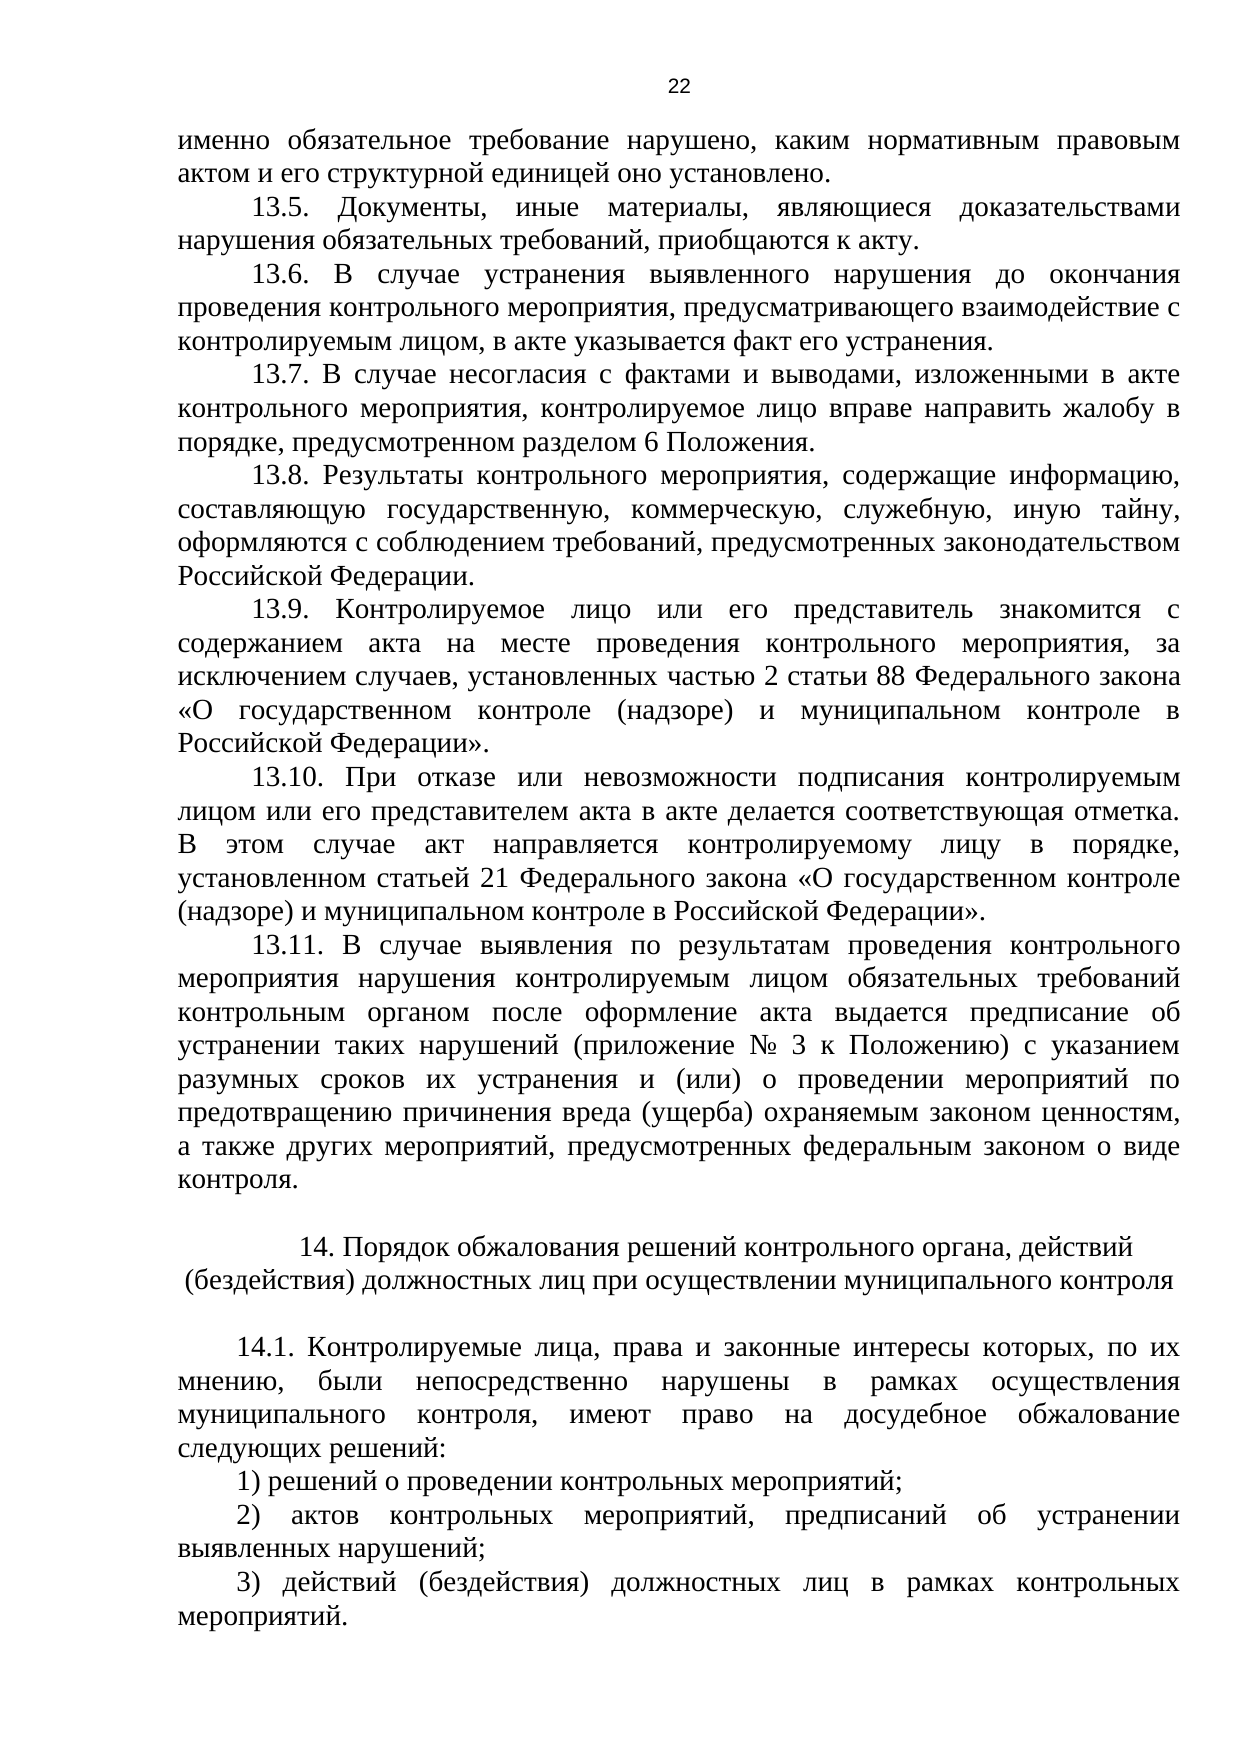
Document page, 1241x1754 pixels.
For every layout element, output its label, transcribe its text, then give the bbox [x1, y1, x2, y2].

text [177, 122, 1181, 189]
text 14. Порядок обжалования решений контрольного органа, действий (бездействия) должностных лиц при осуществлении муниципального контроля [177, 1229, 1181, 1296]
text 13.6. В случае устранения выявленного нарушения до окончания проведения контрольного мероприятия, предусматривающего взаимодействие с контролируемым лицом, в акте указывается факт его устранения. [177, 256, 1181, 357]
text 2) актов контрольных мероприятий, предписаний об устранении выявленных нарушений; [177, 1497, 1181, 1564]
text 13.5. Документы, иные материалы, являющиеся доказательствами нарушения обязательных требований, приобщаются к акту. [177, 189, 1181, 256]
text 13.7. В случае несогласия с фактами и выводами, изложенными в акте контрольного мероприятия, контролируемое лицо вправе направить жалобу в порядке, предусмотренном разделом 6 Положения. [177, 357, 1181, 457]
text 14.1. Контролируемые лица, права и законные интересы которых, по их мнению, были непосредственно нарушены в рамках осуществления муниципального контроля, имеют право на досудебное обжалование следующих решений: [177, 1329, 1181, 1463]
text 13.9. Контролируемое лицо или его представитель знакомится с содержанием акта на месте проведения контрольного мероприятия, за исключением случаев, установленных частью 2 статьи 88 Федерального закона «О государственном контроле (надзоре) и муниципальном контроле в Российской Федерации». [177, 591, 1181, 759]
text 13.8. Результаты контрольного мероприятия, содержащие информацию, составляющую государственную, коммерческую, служебную, иную тайну, оформляются с соблюдением требований, предусмотренных законодательством Российской Федерации. [177, 457, 1181, 591]
text 1) решений о проведении контрольных мероприятий; [177, 1463, 1181, 1497]
text 13.11. В случае выявления по результатам проведения контрольного мероприятия нарушения контролируемым лицом обязательных требований контрольным органом после оформление акта выдается предписание об устранении таких нарушений (приложение № 3 к Положению) с указанием разумных сроков их устранения и (или) о проведении мероприятий по предотвращению причинения вреда (ущерба) охраняемым законом ценностям, а также других мероприятий, предусмотренных федеральным законом о виде контроля. [177, 927, 1181, 1195]
text 3) действий (бездействия) должностных лиц в рамках контрольных мероприятий. [177, 1564, 1181, 1631]
text 13.10. При отказе или невозможности подписания контролируемым лицом или его представителем акта в акте делается соответствующая отметка. В этом случае акт направляется контролируемому лицу в порядке, установленном статьей 21 Федерального закона «О государственном контроле (надзоре) и муниципальном контроле в Российской Федерации». [177, 759, 1181, 927]
